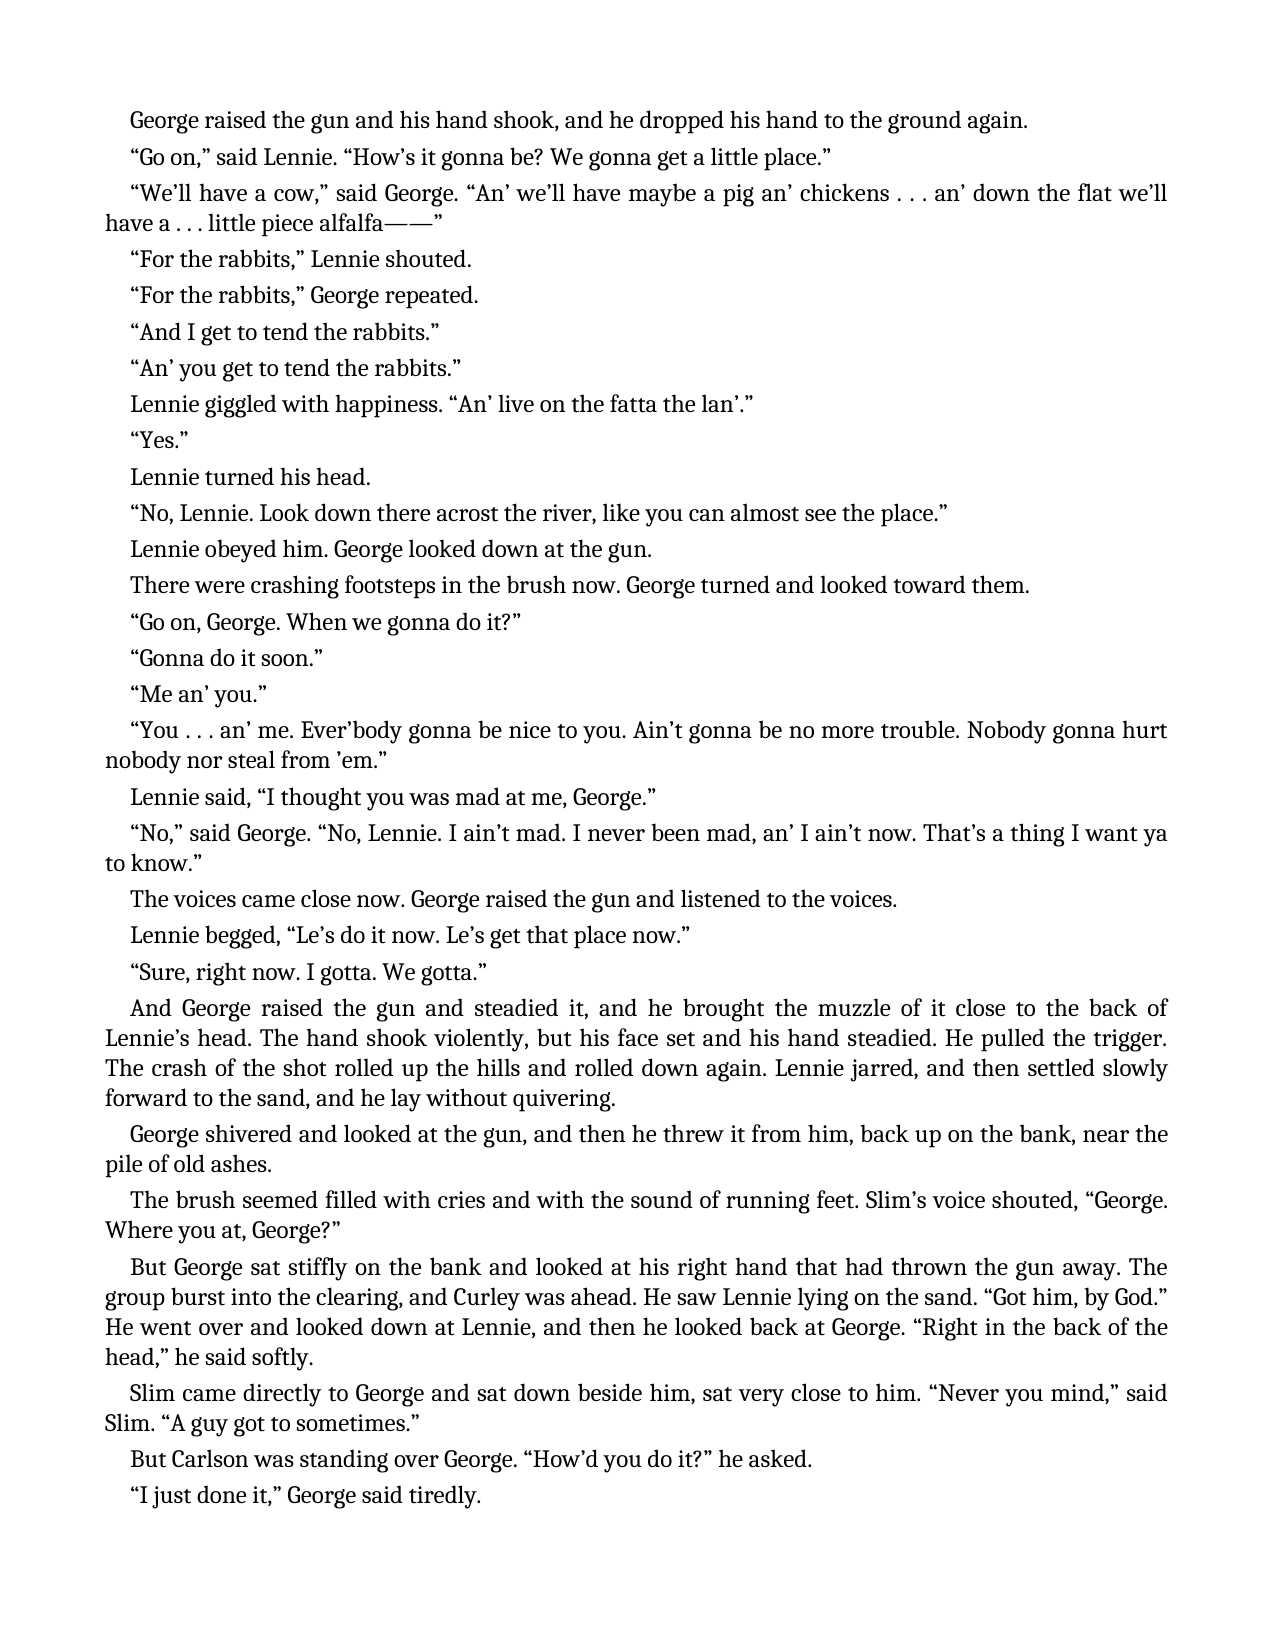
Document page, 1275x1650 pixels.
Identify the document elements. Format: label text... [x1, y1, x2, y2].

text “You . . . an’ me. Ever’body gonna be nice to you. Ain’t gonna be no more trouble. Nobody gonna hurt nobody nor steal from ’em.” [105, 715, 1170, 775]
text Lennie obeyed him. George looked down at the gun. [105, 534, 1170, 564]
text And George raised the gun and steadied it, and he brought the muzzle of it close to the back of Lennie’s head. The hand shook violently, but his face set and his hand steadied. He pulled the trigger. The crash of the shot rolled up the hills and rolled down again. Lennie jarred, and then settled slowly forward to the sand, and he lay without quivering. [105, 992, 1170, 1112]
text “We’ll have a cow,” said George. “An’ we’ll have maybe a pig an’ chickens . . . an’ down the flat we’ll have a . . . little piece alfalfa——” [105, 177, 1170, 237]
text “For the rabbits,” Lennie shouted. [105, 244, 1170, 274]
text The voices came close now. George raised the gun and listened to the voices. [105, 884, 1170, 914]
text “Go on, George. When we gonna do it?” [105, 606, 1170, 636]
text “And I get to tend the rabbits.” [105, 316, 1170, 346]
text “No, Lennie. Look down there acrost the river, like you can almost see the place.” [105, 497, 1170, 527]
text Lennie begged, “Le’s do it now. Le’s get that place now.” [105, 920, 1170, 950]
text But Carlson was standing over George. “How’d you do it?” he asked. [105, 1444, 1170, 1474]
text “No,” said George. “No, Lennie. I ain’t mad. I never been mad, an’ I ain’t now. That’s a thing I want ya to know.” [105, 817, 1170, 877]
text Lennie giggled with happiness. “An’ live on the fatta the lan’.” [105, 389, 1170, 419]
text Lennie said, “I thought you was mad at me, George.” [105, 781, 1170, 811]
text George shivered and looked at the gun, and then he threw it from him, back up on the bank, near the pile of old ashes. [105, 1119, 1170, 1179]
text “An’ you get to tend the rabbits.” [105, 352, 1170, 382]
text But George sat stiffly on the bank and looked at his right hand that had thrown the gun away. The group burst into the clearing, and Curley was ahead. He saw Lennie lying on the sand. “Got him, by God.” He went over and looked down at Lennie, and then he looked back at George. “Right in the back of the head,” he said softly. [105, 1251, 1170, 1371]
text “For the rabbits,” George repeated. [105, 280, 1170, 310]
text The brush seemed filled with cries and with the sound of running feet. Slim’s voice shouted, “George. Where you at, George?” [105, 1185, 1170, 1245]
text George raised the gun and his hand shook, and he dropped his hand to the ground again. [105, 105, 1170, 135]
text There were crashing footsteps in the brush now. George turned and looked toward them. [105, 570, 1170, 600]
text “Me an’ you.” [105, 679, 1170, 709]
text “Sure, right now. I gotta. We gotta.” [105, 956, 1170, 986]
text “Gonna do it soon.” [105, 642, 1170, 672]
text Slim came directly to George and sat down beside him, sat very close to him. “Never you mind,” said Slim. “A guy got to sometimes.” [105, 1377, 1170, 1437]
text “I just done it,” George said tiredly. [105, 1480, 1170, 1510]
text “Go on,” said Lennie. “How’s it gonna be? We gonna get a little place.” [105, 141, 1170, 171]
text “Yes.” [105, 425, 1170, 455]
text Lennie turned his head. [105, 461, 1170, 491]
